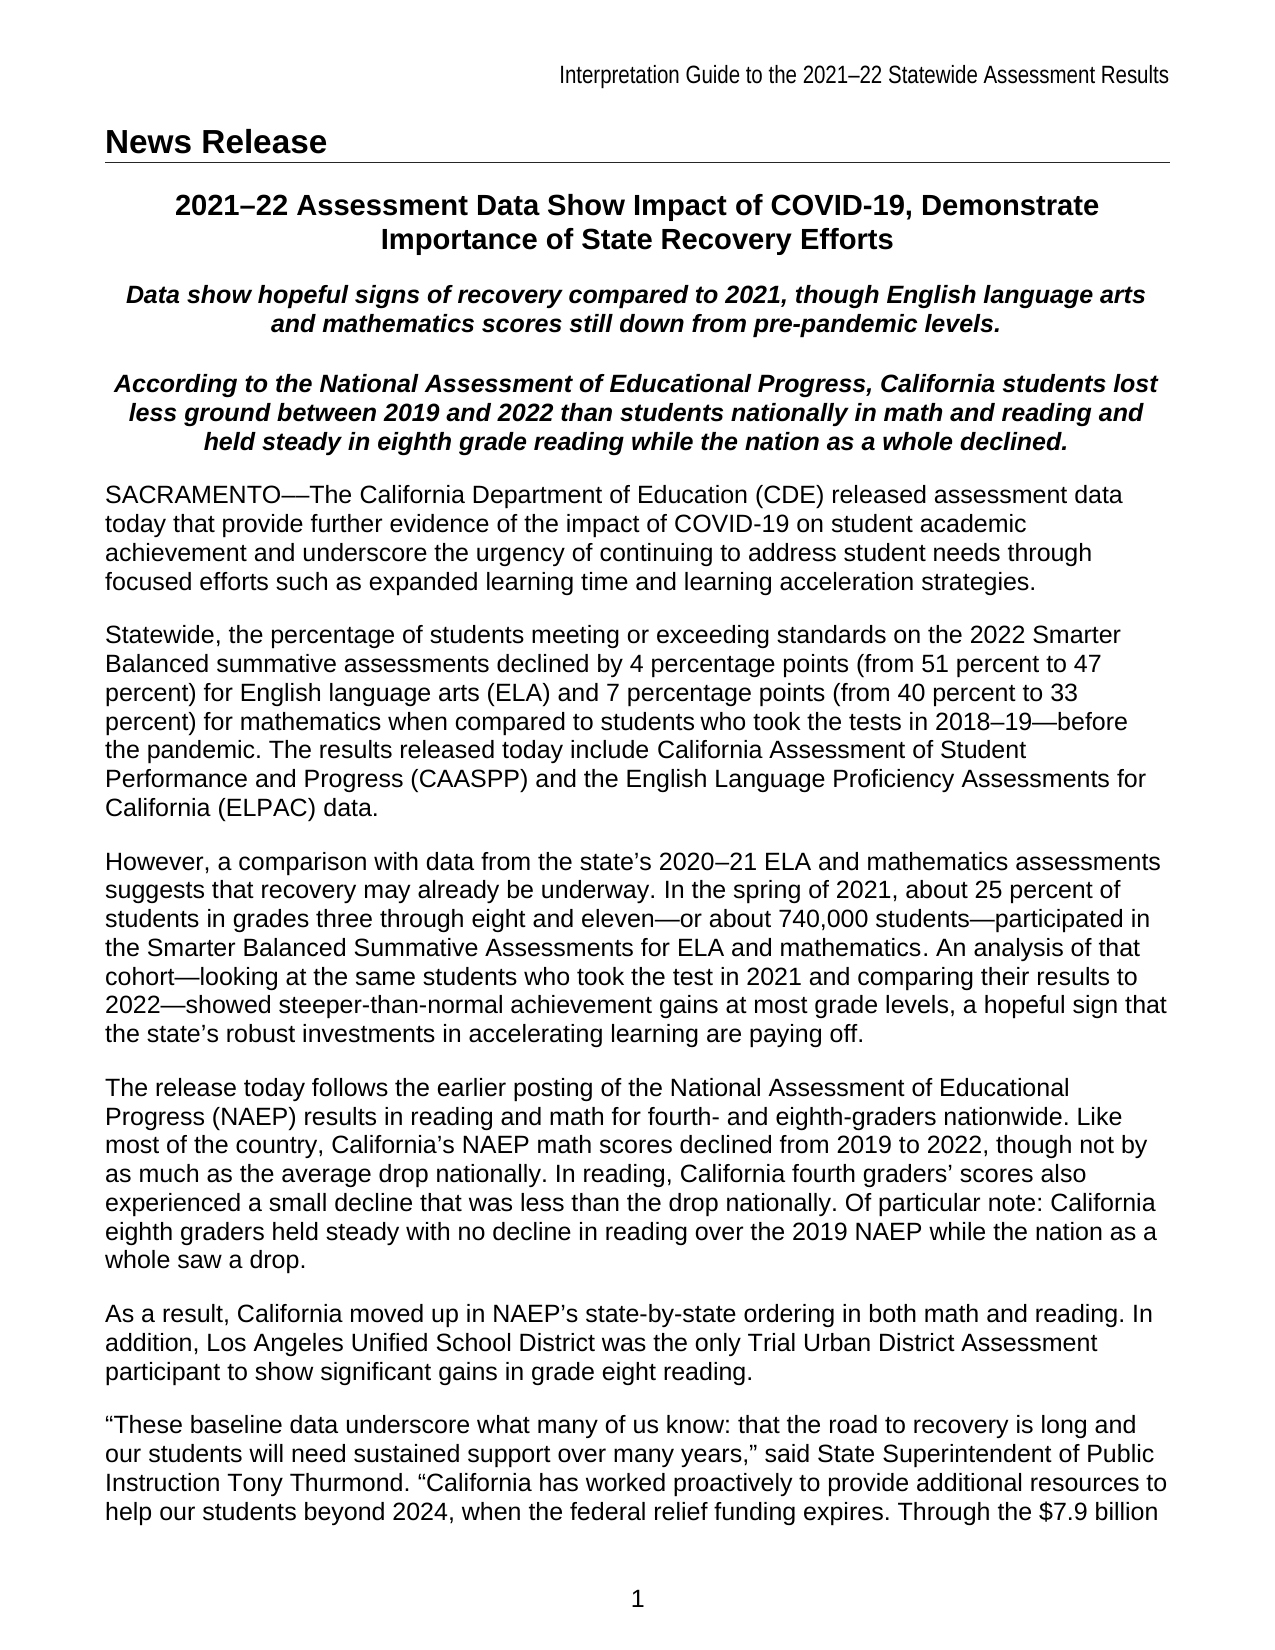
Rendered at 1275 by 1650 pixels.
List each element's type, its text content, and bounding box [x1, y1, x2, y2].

text The release today follows the earlier posting of the National Assessment of Educational Progress (NAEP) results in reading and math for fourth- and eighth-graders nationwide. Like most of the country, California’s NAEP math scores declined from 2019 to 2022, though not by as much as the average drop nationally. In reading, California fourth graders’ scores also experienced a small decline that was less than the drop nationally. Of particular note: California eighth graders held steady with no decline in reading over the 2019 NAEP while the nation as a whole saw a drop. [105, 1073, 1170, 1274]
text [105, 1410, 1170, 1525]
text However, a comparison with data from the state’s 2020–21 ELA and mathematics assessments suggests that recovery may already be underway. In the spring of 2021, about 25 percent of students in grades three through eight and eleven—or about 740,000 students—participated in the Smarter Balanced Summative Assessments for ELA and mathematics. An analysis of that cohort—looking at the same students who took the test in 2021 and comparing their results to 2022—showed steeper-than-normal achievement gains at most grade levels, a hopeful sign that the state’s robust investments in accelerating learning are paying off. [105, 847, 1170, 1048]
subtitle 2021–22 Assessment Data Show Impact of COVID-19, Demonstrate Importance of State Recovery Efforts [105, 188, 1170, 255]
text SACRAMENTO––The California Department of Education (CDE) released assessment data today that provide further evidence of the impact of COVID-19 on student academic achievement and underscore the urgency of continuing to address student needs through focused efforts such as expanded learning time and learning acceleration strategies. [105, 480, 1170, 595]
subtitle News Release [105, 122, 1170, 162]
text Data show hopeful signs of recovery compared to 2021, though English language arts and mathematics scores still down from pre-pandemic levels. [105, 280, 1170, 338]
text As a result, California moved up in NAEP’s state-by-state ordering in both math and reading. In addition, Los Angeles Unified School District was the only Trial Urban District Assessment participant to show significant gains in grade eight reading. [105, 1299, 1170, 1385]
text Statewide, the percentage of students meeting or exceeding standards on the 2022 Smarter Balanced summative assessments declined by 4 percentage points (from 51 percent to 47 percent) for English language arts (ELA) and 7 percentage points (from 40 percent to 33 percent) for mathematics when compared to students who took the tests in 2018–19—before the pandemic. The results released today include California Assessment of Student Performance and Progress (CAASPP) and the English Language Proficiency Assessments for California (ELPAC) data. [105, 620, 1170, 822]
text According to the National Assessment of Educational Progress, California students lost less ground between 2019 and 2022 than students nationally in math and reading and held steady in eighth grade reading while the nation as a whole declined. [105, 369, 1170, 455]
